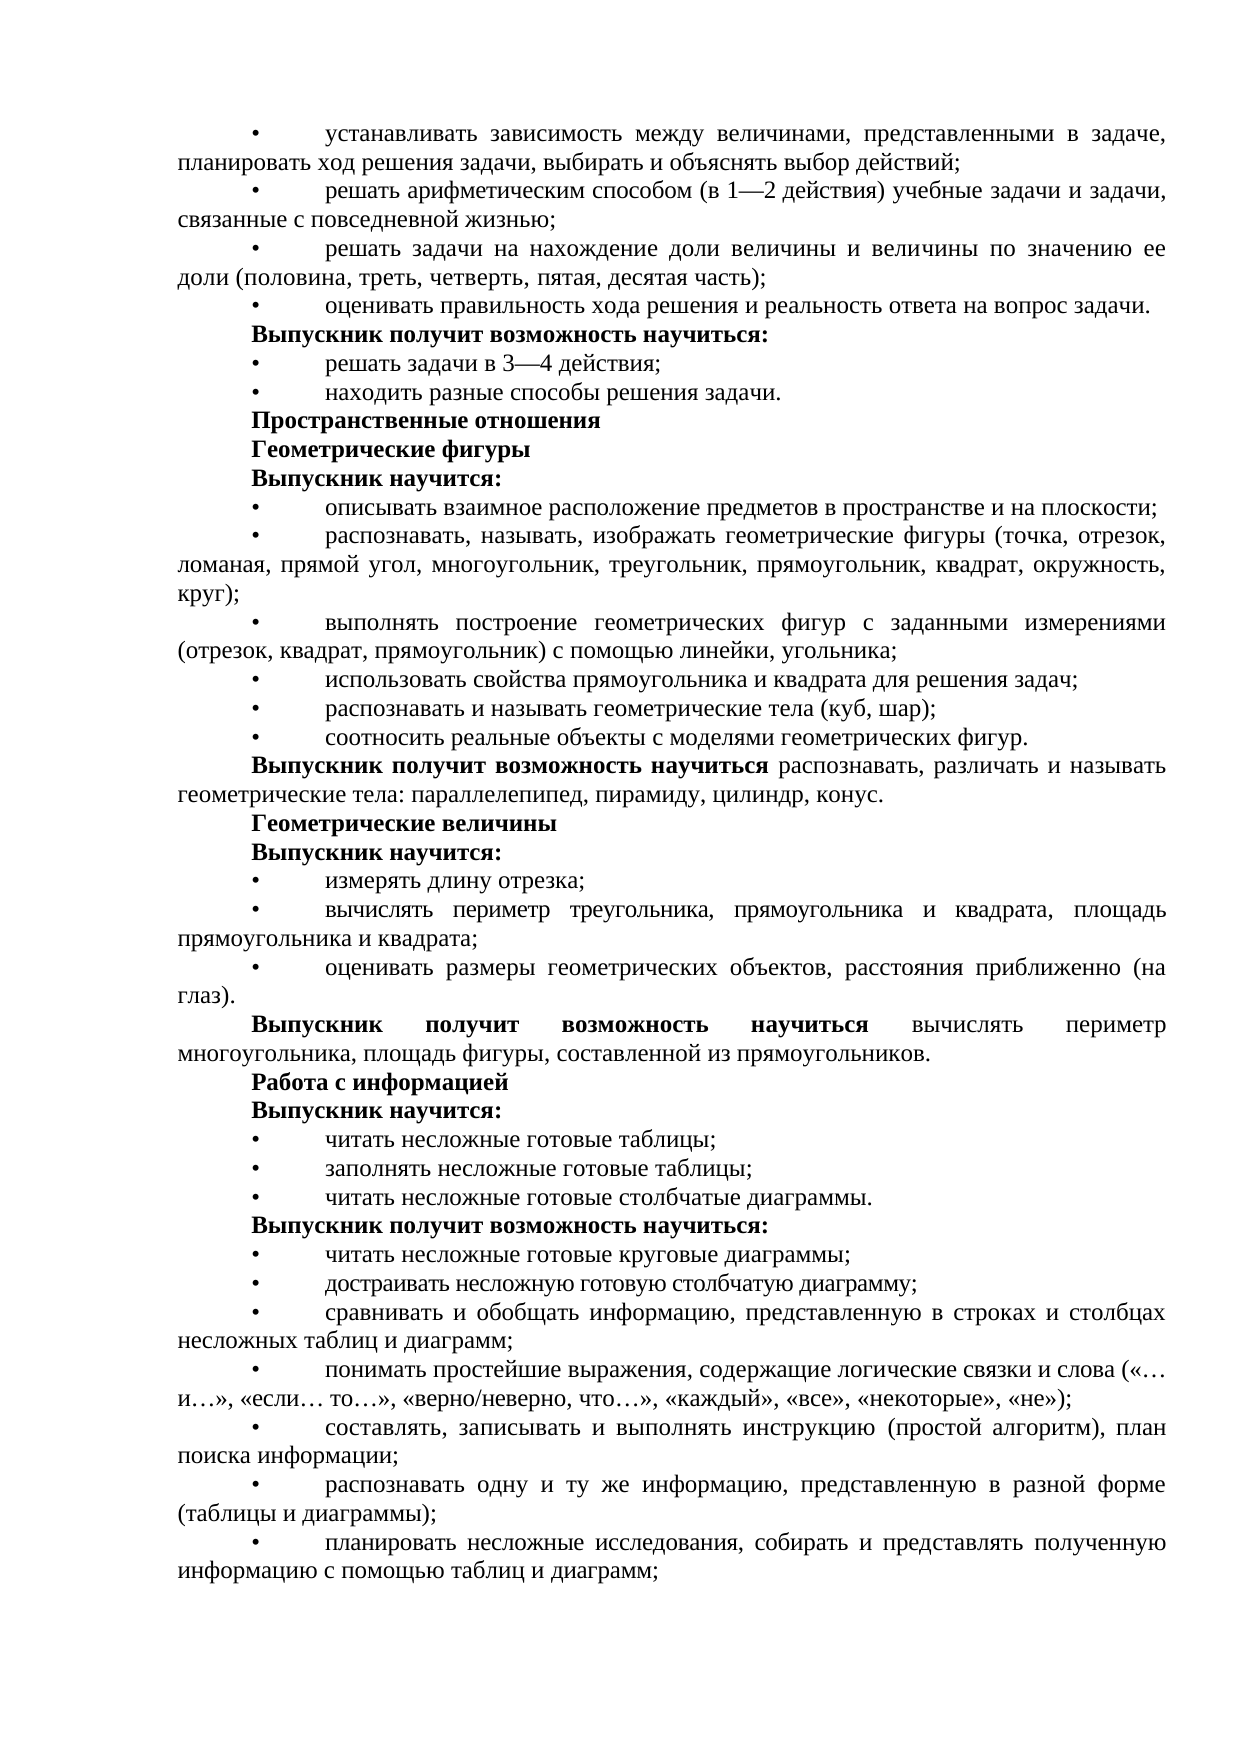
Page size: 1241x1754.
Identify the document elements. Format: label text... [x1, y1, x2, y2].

text Геометрические фигуры [177, 434, 1167, 463]
text Пространственные отношения [177, 406, 1167, 434]
text Выпускник научится: [177, 463, 1167, 492]
list находить разные способы решения задачи. [177, 377, 1167, 406]
text Выпускник научится: [177, 1096, 1167, 1124]
list планировать несложные исследования, собирать и представлять полученную информацию с помощью таблиц и диаграмм; [177, 1527, 1167, 1584]
list понимать простейшие выражения, содержащие логические связки и слова («…и…», «если… то…», «верно/неверно, что…», «каждый», «все», «некоторые», «не»); [177, 1354, 1167, 1412]
list решать задачи в 3—4 действия; [177, 348, 1167, 377]
list распознавать и называть геометрические тела (куб, шар); [177, 693, 1167, 722]
list измерять длину отрезка; [177, 866, 1167, 894]
list составлять, записывать и выполнять инструкцию (простой алгоритм), план поиска информации; [177, 1412, 1167, 1469]
list оценивать правильность хода решения и реальность ответа на вопрос задачи. [177, 291, 1167, 319]
list решать задачи на нахождение доли величины и величины по значению ее доли (половина, треть, четверть, пятая, десятая часть); [177, 233, 1167, 291]
list распознавать одну и ту же информацию, представленную в разной форме (таблицы и диаграммы); [177, 1469, 1167, 1527]
list читать несложные готовые таблицы; [177, 1124, 1167, 1153]
list достраивать несложную готовую столбчатую диаграмму; [177, 1268, 1167, 1297]
list использовать свойства прямоугольника и квадрата для решения задач; [177, 664, 1167, 693]
text Выпускник получит возможность научиться вычислять периметр многоугольника, площадь фигуры, составленной из прямоугольников. [177, 1009, 1167, 1067]
list соотносить реальные объекты с моделями геометрических фигур. [177, 722, 1167, 751]
text Выпускник научится: [177, 837, 1167, 866]
list читать несложные готовые круговые диаграммы; [177, 1239, 1167, 1268]
list выполнять построение геометрических фигур с заданными измерениями (отрезок, квадрат, прямоугольник) с помощью линейки, угольника; [177, 607, 1167, 664]
list распознавать, называть, изображать геометрические фигуры (точка, отрезок, ломаная, прямой угол, многоугольник, треугольник, прямоугольник, квадрат, окружность, круг); [177, 521, 1167, 607]
list устанавливать зависимость между величинами, представленными в задаче, планировать ход решения задачи, выбирать и объяснять выбор действий; [177, 118, 1167, 176]
text Выпускник получит возможность научиться распознавать, различать и называть геометрические тела: параллелепипед, пирамиду, цилиндр, конус. [177, 751, 1167, 808]
text Работа с информацией [177, 1067, 1167, 1096]
list читать несложные готовые столбчатые диаграммы. [177, 1182, 1167, 1211]
text Выпускник получит возможность научиться: [177, 319, 1167, 348]
list оценивать размеры геометрических объектов, расстояния приближенно (на глаз). [177, 952, 1167, 1009]
list вычислять периметр треугольника, прямоугольника и квадрата, площадь прямоугольника и квадрата; [177, 894, 1167, 952]
list описывать взаимное расположение предметов в пространстве и на плоскости; [177, 492, 1167, 521]
list заполнять несложные готовые таблицы; [177, 1153, 1167, 1182]
list решать арифметическим способом (в 1—2 действия) учебные задачи и задачи, связанные с повседневной жизнью; [177, 176, 1167, 233]
list сравнивать и обобщать информацию, представленную в строках и столбцах несложных таблиц и диаграмм; [177, 1297, 1167, 1354]
text Геометрические величины [177, 808, 1167, 837]
text Выпускник получит возможность научиться: [177, 1211, 1167, 1239]
